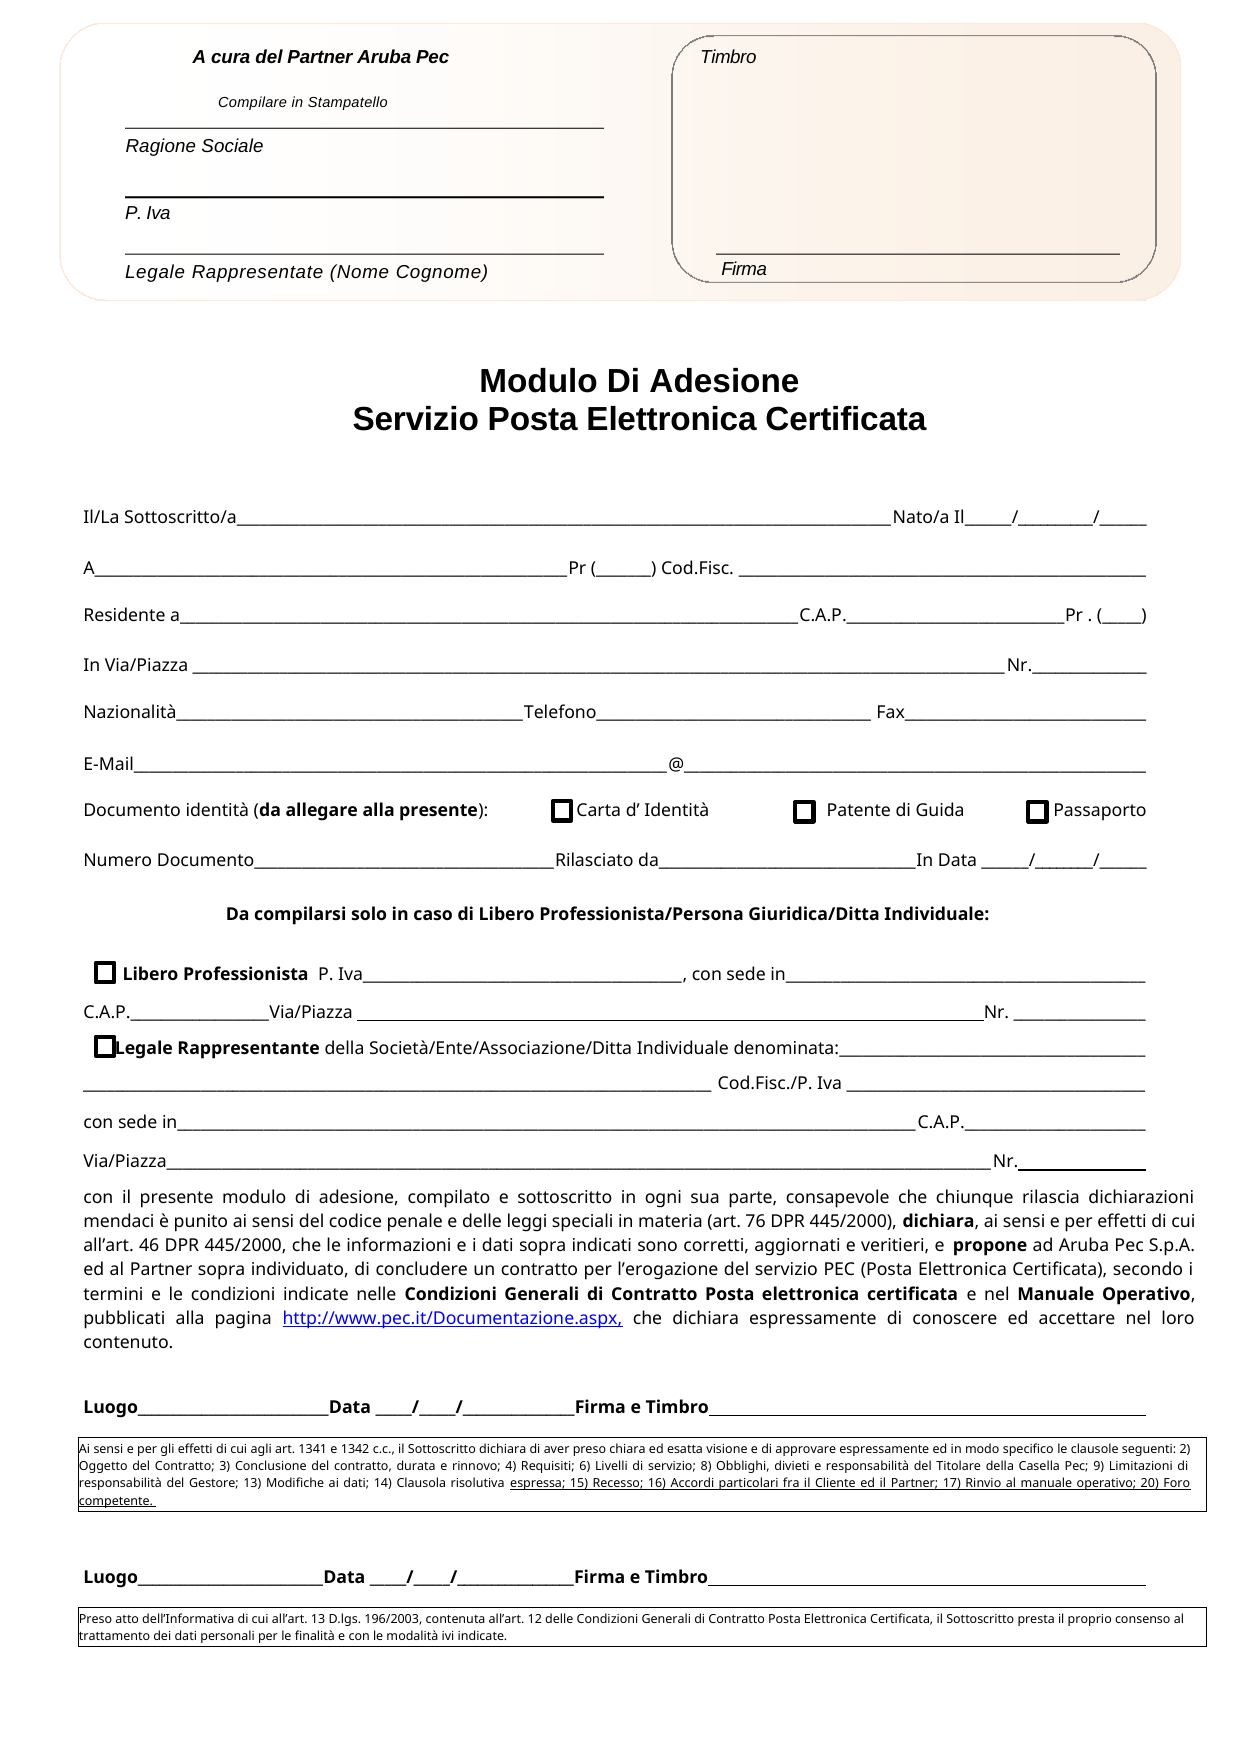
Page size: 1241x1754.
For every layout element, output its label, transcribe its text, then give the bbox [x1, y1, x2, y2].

text Preso atto dell’Informativa di cui all’art. 13 D.lgs. 196/2003, contenuta all’art. 12 delle Condizioni Generali di Contratto Posta Elettronica Certificata, il Sottoscritto presta il proprio consenso al trattamento dei dati personali per le finalità e con le modalità ivi indicate. [79, 1608, 1206, 1646]
text Documento identità (da allegare alla presente): Carta d’ Identità Patente di Guida Passaporto [83, 797, 1225, 822]
text Libero Professionista P. Iva , con sede in [83, 963, 1225, 985]
text Luogo Data _____/_____/ Firma e Timbro [83, 1564, 1225, 1589]
text Modulo Di Adesione Servizio Posta Elettronica Certificata [53, 361, 1225, 437]
text E-Mail @ [83, 753, 1225, 775]
text Luogo Data _____/_____/ Firma e Timbro [83, 1395, 1225, 1419]
text Ai sensi e per gli effetti di cui agli art. 1341 e 1342 c.c., il Sottoscritto dichiara di aver preso chiara ed esatta visione e di approvare espressamente ed in modo specifico le clausole seguenti: 2) Oggetto del Contratto; 3) Conclusione del contratto, durata e rinnovo; 4) Requisiti; 6) Livelli di servizio; 8) Obblighi, divieti e responsabilità del Titolare della Casella Pec; 9) Limitazioni di responsabilità del Gestore; 13) Modifiche ai dati; 14) Clausola risolutiva espressa; 15) Recesso; 16) Accordi particolari fra il Cliente ed il Partner; 17) Rinvio al manuale operativo; 20) Foro competente. [79, 1438, 1206, 1511]
text Legale Rappresentante della Società/Ente/Associazione/Ditta Individuale denominata: [83, 1035, 1225, 1059]
text con sede in C.A.P. [83, 1110, 1225, 1134]
text Numero Documento Rilasciato da In Data / /______ Da compilarsi solo in caso di Libero Professionista/Persona Giuridica/Ditta Individuale: [83, 848, 1195, 926]
text Nazionalità Telefono Fax [83, 699, 1225, 723]
text Via/Piazza Nr. [83, 1149, 1225, 1173]
text C.A.P. Via/Piazza Nr. [83, 1000, 1225, 1024]
text Residente a C.A.P. Pr . (_____) [83, 602, 1225, 626]
text In Via/Piazza Nr. [83, 652, 1225, 677]
text Cod.Fisc./P. Iva [83, 1071, 1225, 1095]
text A Pr (_______) Cod.Fisc. [83, 555, 1225, 579]
text con il presente modulo di adesione, compilato e sottoscritto in ogni sua parte, consapevole che chiunque rilascia dichiarazioni mendaci è punito ai sensi del codice penale e delle leggi speciali in materia (art. 76 DPR 445/2000), dichiara, ai sensi e per effetti di cui all’art. 46 DPR 445/2000, che le informazioni e i dati sopra indicati sono corretti, aggiornati e veritieri, e propone ad Aruba Pec S.p.A. ed al Partner sopra individuato, di concludere un contratto per l’erogazione del servizio PEC (Posta Elettronica Certificata), secondo i termini e le condizioni indicate nelle Condizioni Generali di Contratto Posta elettronica certificata e nel Manuale Operativo, pubblicati alla pagina http://www.pec.it/Documentazione.aspx, che dichiara espressamente di conoscere ed accettare nel loro contenuto. [83, 1184, 1195, 1353]
picture [59, 23, 1182, 300]
text Il/La Sottoscritto/a Nato/a Il / /______ [83, 505, 1225, 529]
